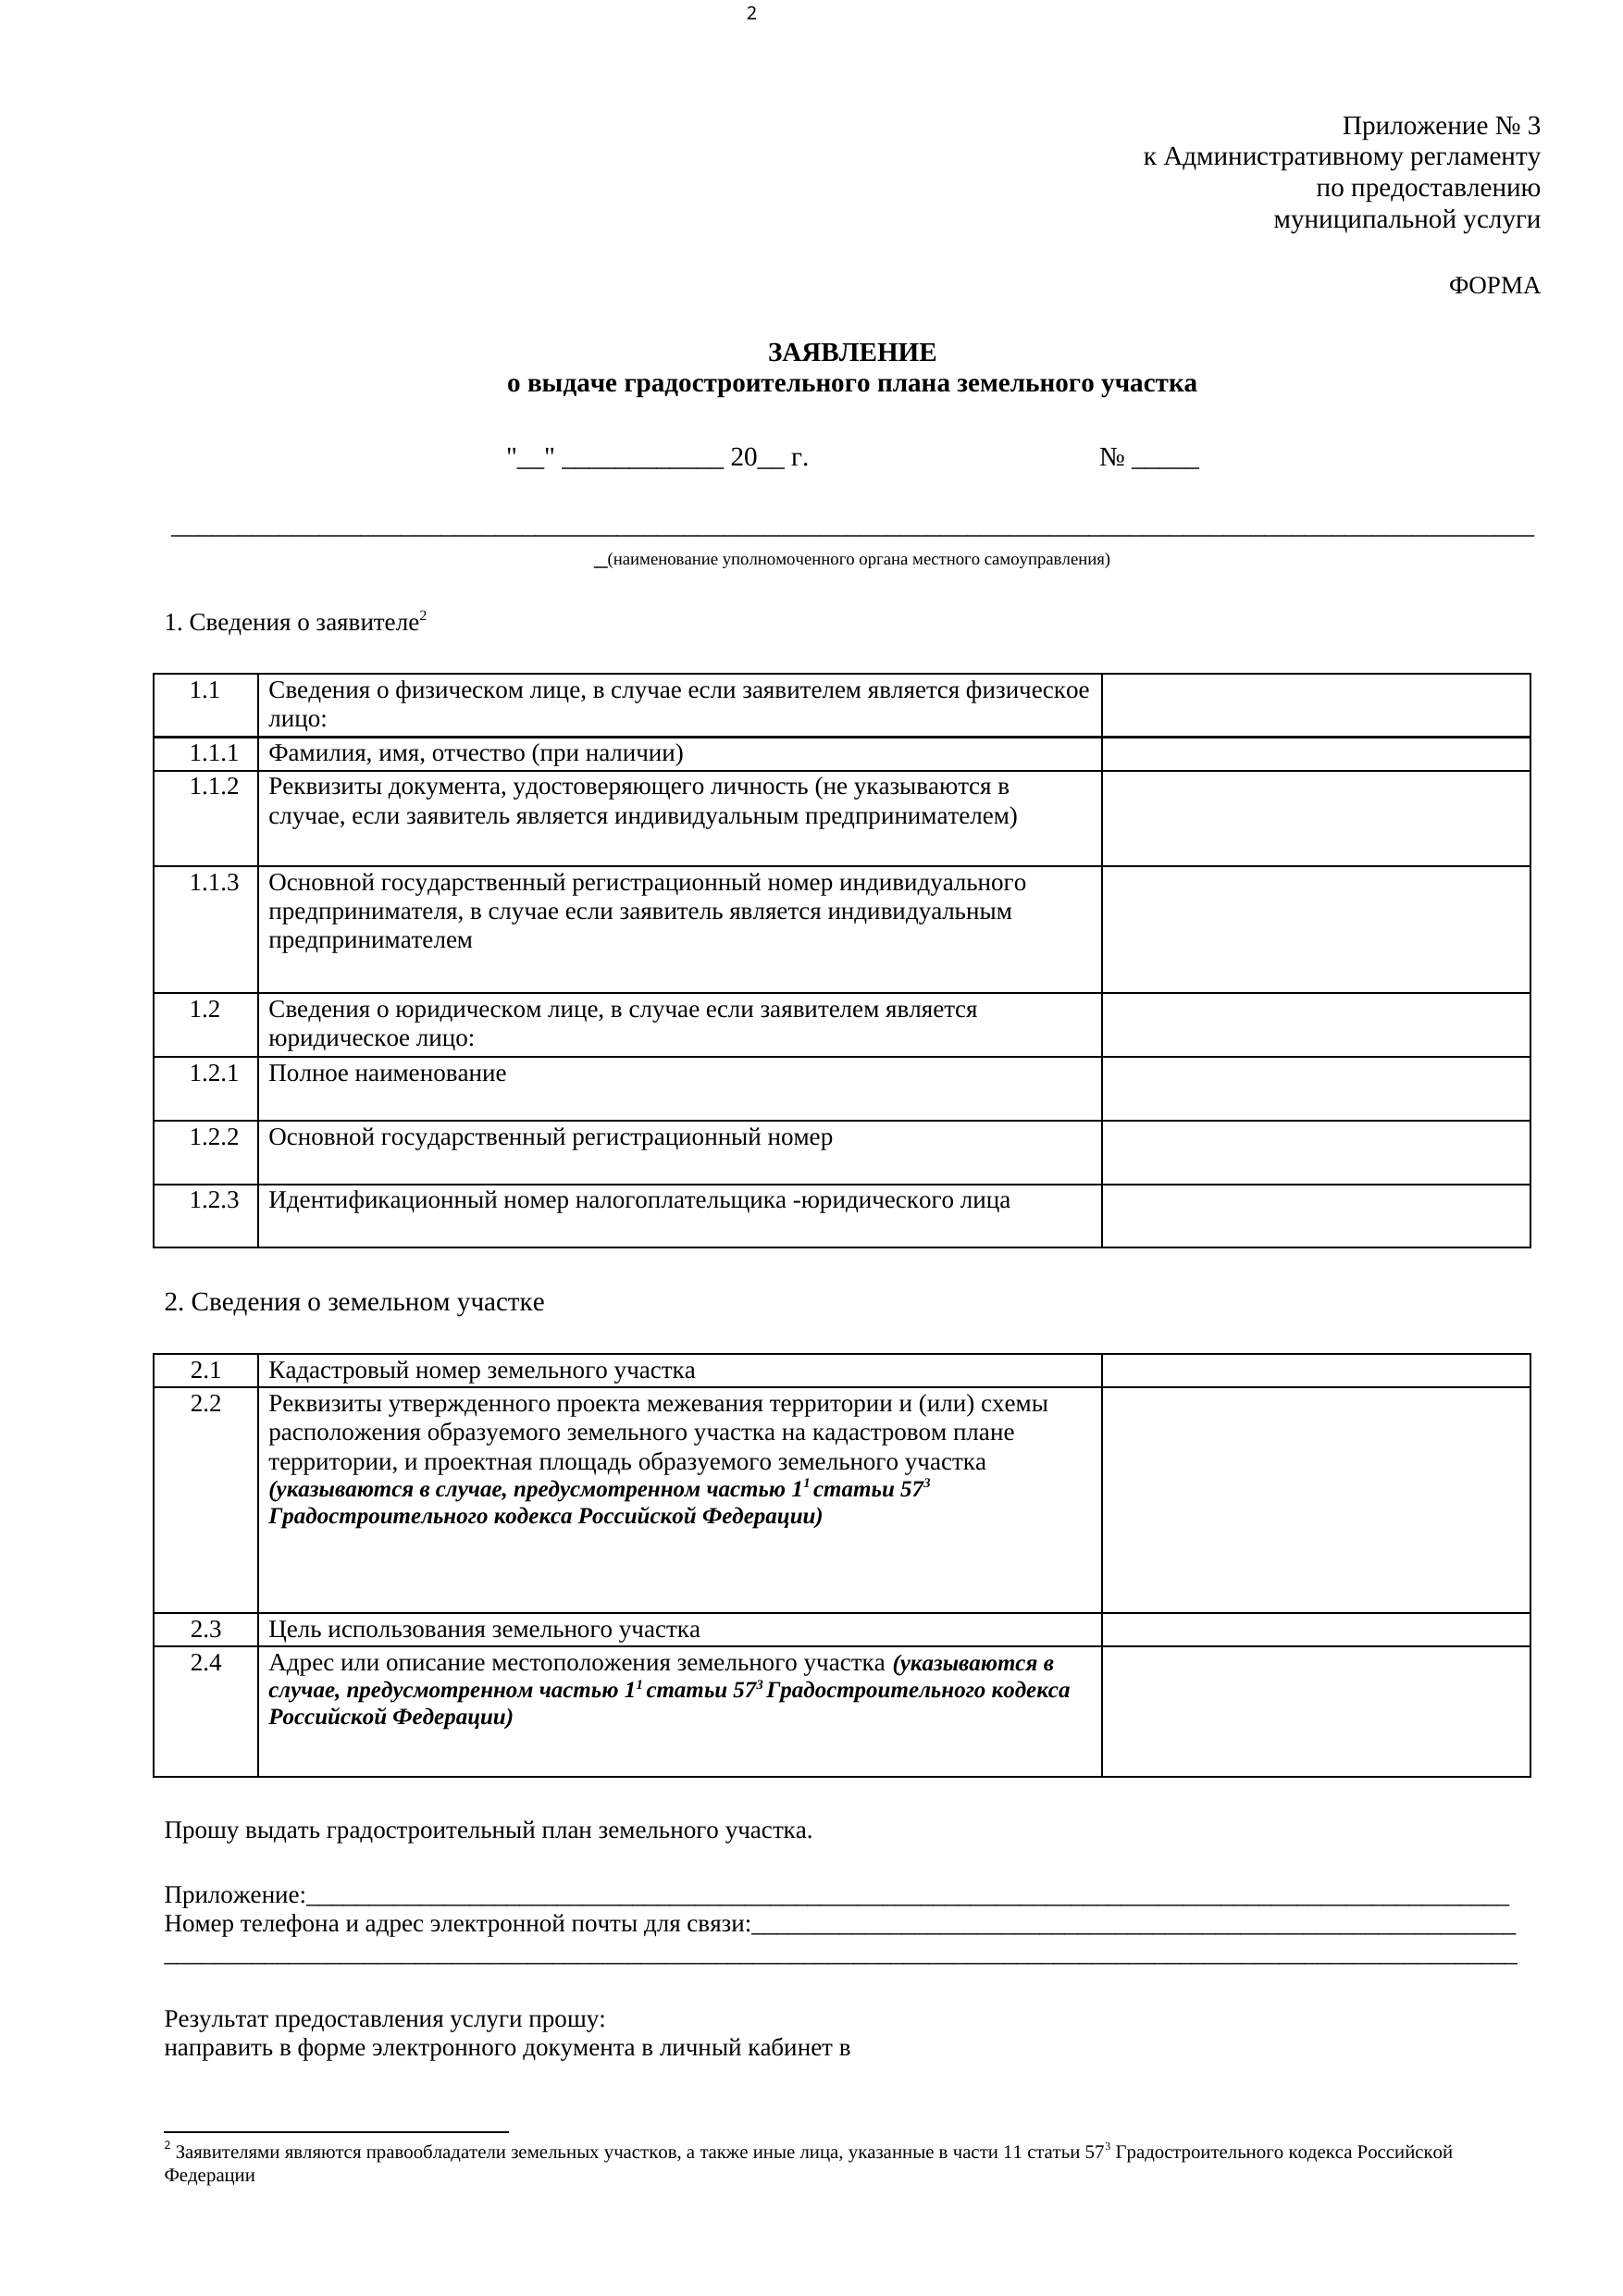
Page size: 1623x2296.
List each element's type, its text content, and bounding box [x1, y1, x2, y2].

table_cell Адрес или описание местоположения земельного участка (указываются в случае, предусмотренном частью 11 статьи 573 Градостроительного кодекса Российской Федерации) [259, 1647, 1101, 1776]
table_header 2.1 [155, 1355, 257, 1386]
text ФОРМА [164, 270, 1541, 299]
text по предоставлению [164, 171, 1541, 203]
table_cell [1103, 1614, 1530, 1645]
table_cell [1103, 738, 1530, 770]
text ______________________________________________________________________________________________________(наименование уполномоченного органа местного самоуправления) [164, 508, 1541, 570]
table_cell Реквизиты утвержденного проекта межевания территории и (или) схемы расположения образуемого земельного участка на кадастровом плане территории, и проектная площадь образуемого земельного участка (указываются в случае, предусмотренном частью 11 статьи 573 Градостроительного кодекса Российской Федерации) [259, 1388, 1101, 1612]
table_cell Основной государственный регистрационный номер [259, 1122, 1101, 1183]
table_cell 2.2 [155, 1388, 257, 1612]
table_cell 1.2 [155, 994, 257, 1056]
text муниципальной услуги [164, 203, 1541, 233]
text Приложение № 3 [164, 109, 1541, 141]
table_cell Сведения о юридическом лице, в случае если заявителем является юридическое лицо: [259, 994, 1101, 1056]
table_cell Идентификационный номер налогоплательщика -юридического лица [259, 1185, 1101, 1247]
table_header [1103, 675, 1530, 736]
text Результат предоставления услуги прошу: [164, 2003, 1541, 2032]
text Номер телефона и адрес электронной почты для связи:_____________________________________________________________ [164, 1909, 1541, 1938]
text Прошу выдать градостроительный план земельного участка. [164, 1815, 1541, 1843]
text Приложение:________________________________________________________________________________________________ [164, 1880, 1541, 1909]
table_cell 1.1.3 [155, 867, 257, 992]
text "__" ____________ 20__ г. № _____ [164, 441, 1541, 471]
table_cell Основной государственный регистрационный номер индивидуального предпринимателя, в случае если заявитель является индивидуальным предпринимателем [259, 867, 1101, 992]
table_cell 1.1.2 [155, 772, 257, 865]
table_cell 1.2.2 [155, 1122, 257, 1183]
table_cell [1103, 867, 1530, 992]
table_cell [1103, 1185, 1530, 1247]
table_cell 1.2.3 [155, 1185, 257, 1247]
table_cell [1103, 1122, 1530, 1183]
table_cell [1103, 1388, 1530, 1612]
table_cell 2.4 [155, 1647, 257, 1776]
table_cell Цель использования земельного участка [259, 1614, 1101, 1645]
table_cell Реквизиты документа, удостоверяющего личность (не указываются в случае, если заявитель является индивидуальным предпринимателем) [259, 772, 1101, 865]
text ____________________________________________________________________________________________________________ [164, 1938, 1541, 1967]
table_header Сведения о физическом лице, в случае если заявителем является физическое лицо: [259, 675, 1101, 736]
table_header [1103, 1355, 1530, 1386]
table_cell 1.2.1 [155, 1058, 257, 1120]
table_cell [1103, 1058, 1530, 1120]
table_cell Фамилия, имя, отчество (при наличии) [259, 738, 1101, 770]
text 1. Сведения о заявителе [164, 607, 1541, 636]
table_header 1.1 [155, 675, 257, 736]
table_cell 2.3 [155, 1614, 257, 1645]
text ЗАЯВЛЕНИЕ [164, 336, 1541, 366]
text 2. Сведения о земельном участке [164, 1285, 1541, 1316]
text направить в форме электронного документа в личный кабинет в [164, 2032, 1541, 2061]
table_header Кадастровый номер земельного участка [259, 1355, 1101, 1386]
table_cell [1103, 772, 1530, 865]
text к Административному регламенту [164, 141, 1541, 171]
table_cell [1103, 994, 1530, 1056]
text о выдаче градостроительного плана земельного участка [164, 366, 1541, 398]
table_cell 1.1.1 [155, 738, 257, 770]
table_cell [1103, 1647, 1530, 1776]
table_cell Полное наименование [259, 1058, 1101, 1120]
